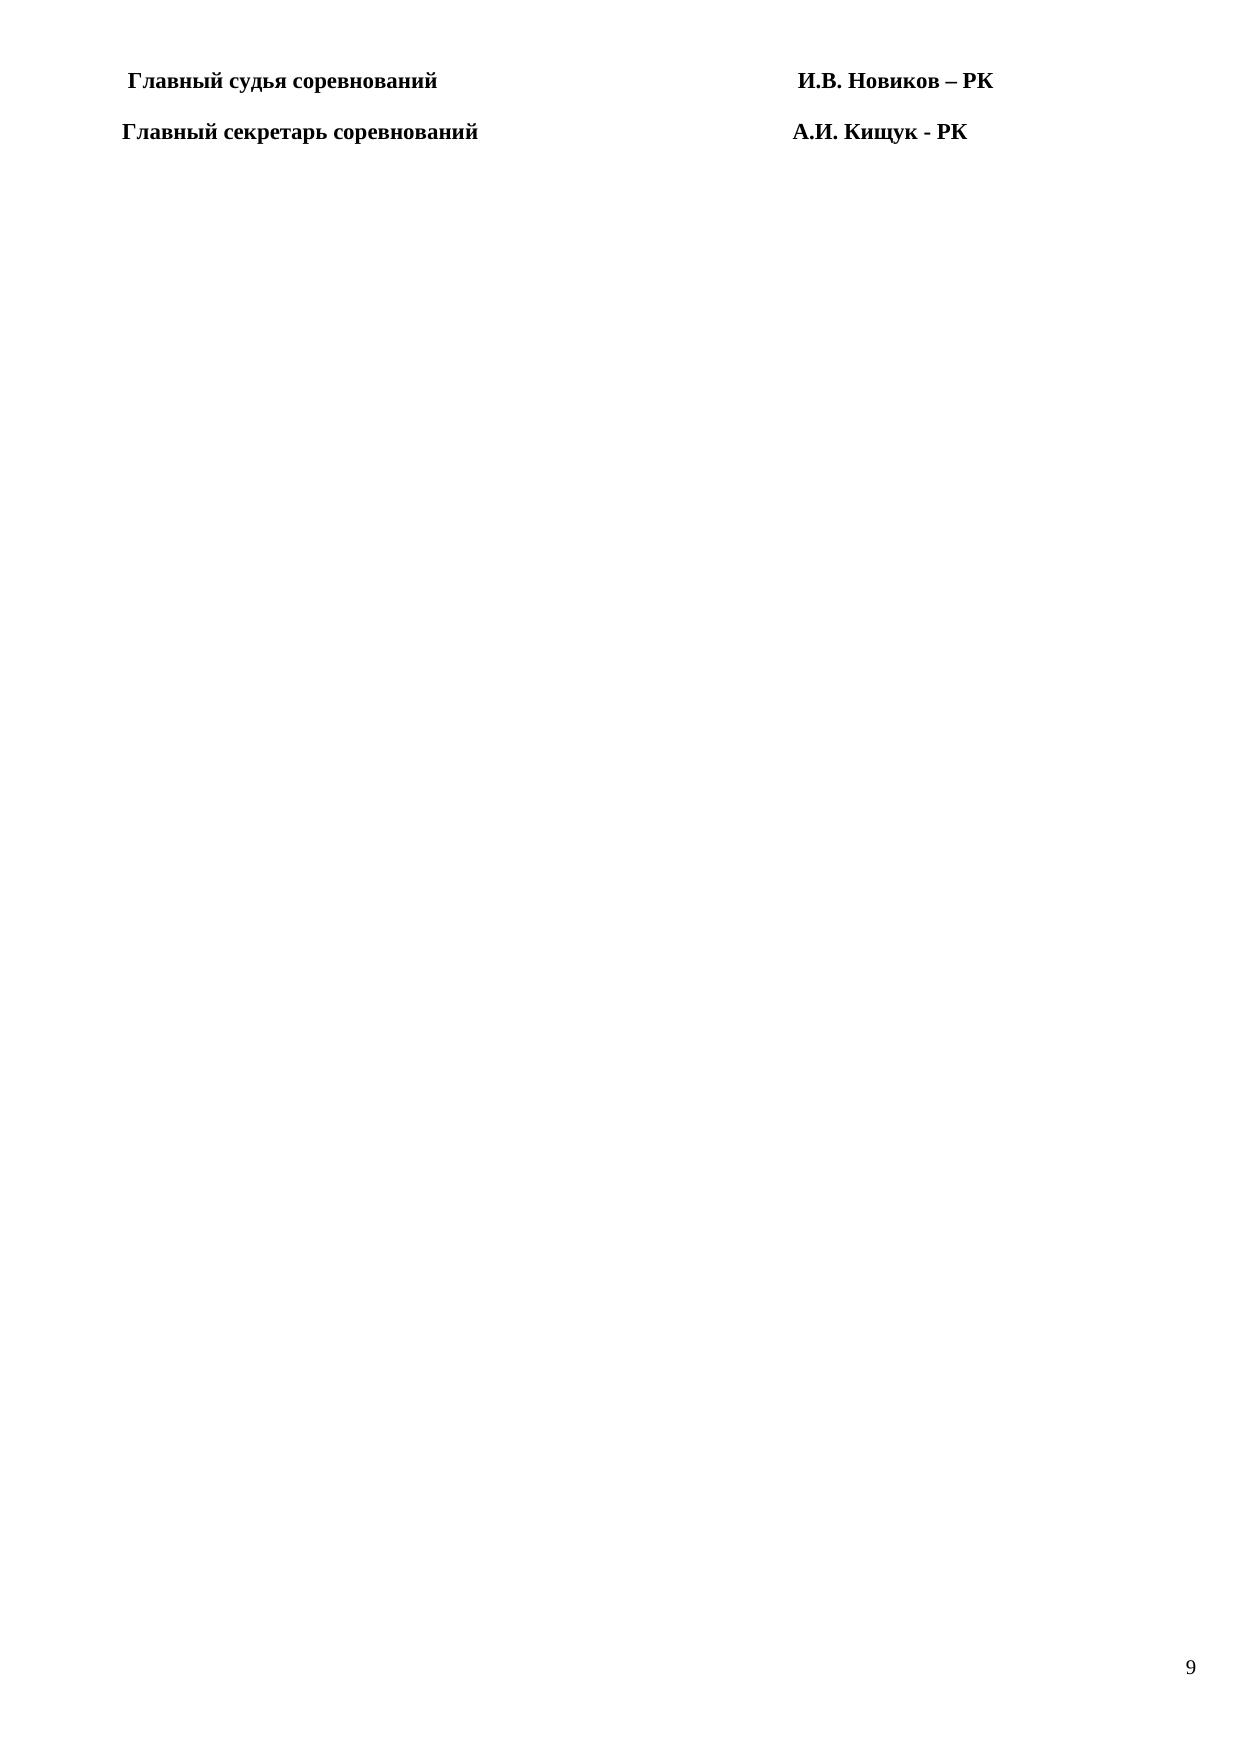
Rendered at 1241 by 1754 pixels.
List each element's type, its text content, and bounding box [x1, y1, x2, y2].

text Главный судья соревнований И.В. Новиков – РК [59, 67, 1196, 94]
text Главный секретарь соревнований А.И. Кищук - РК [0, 118, 1196, 144]
